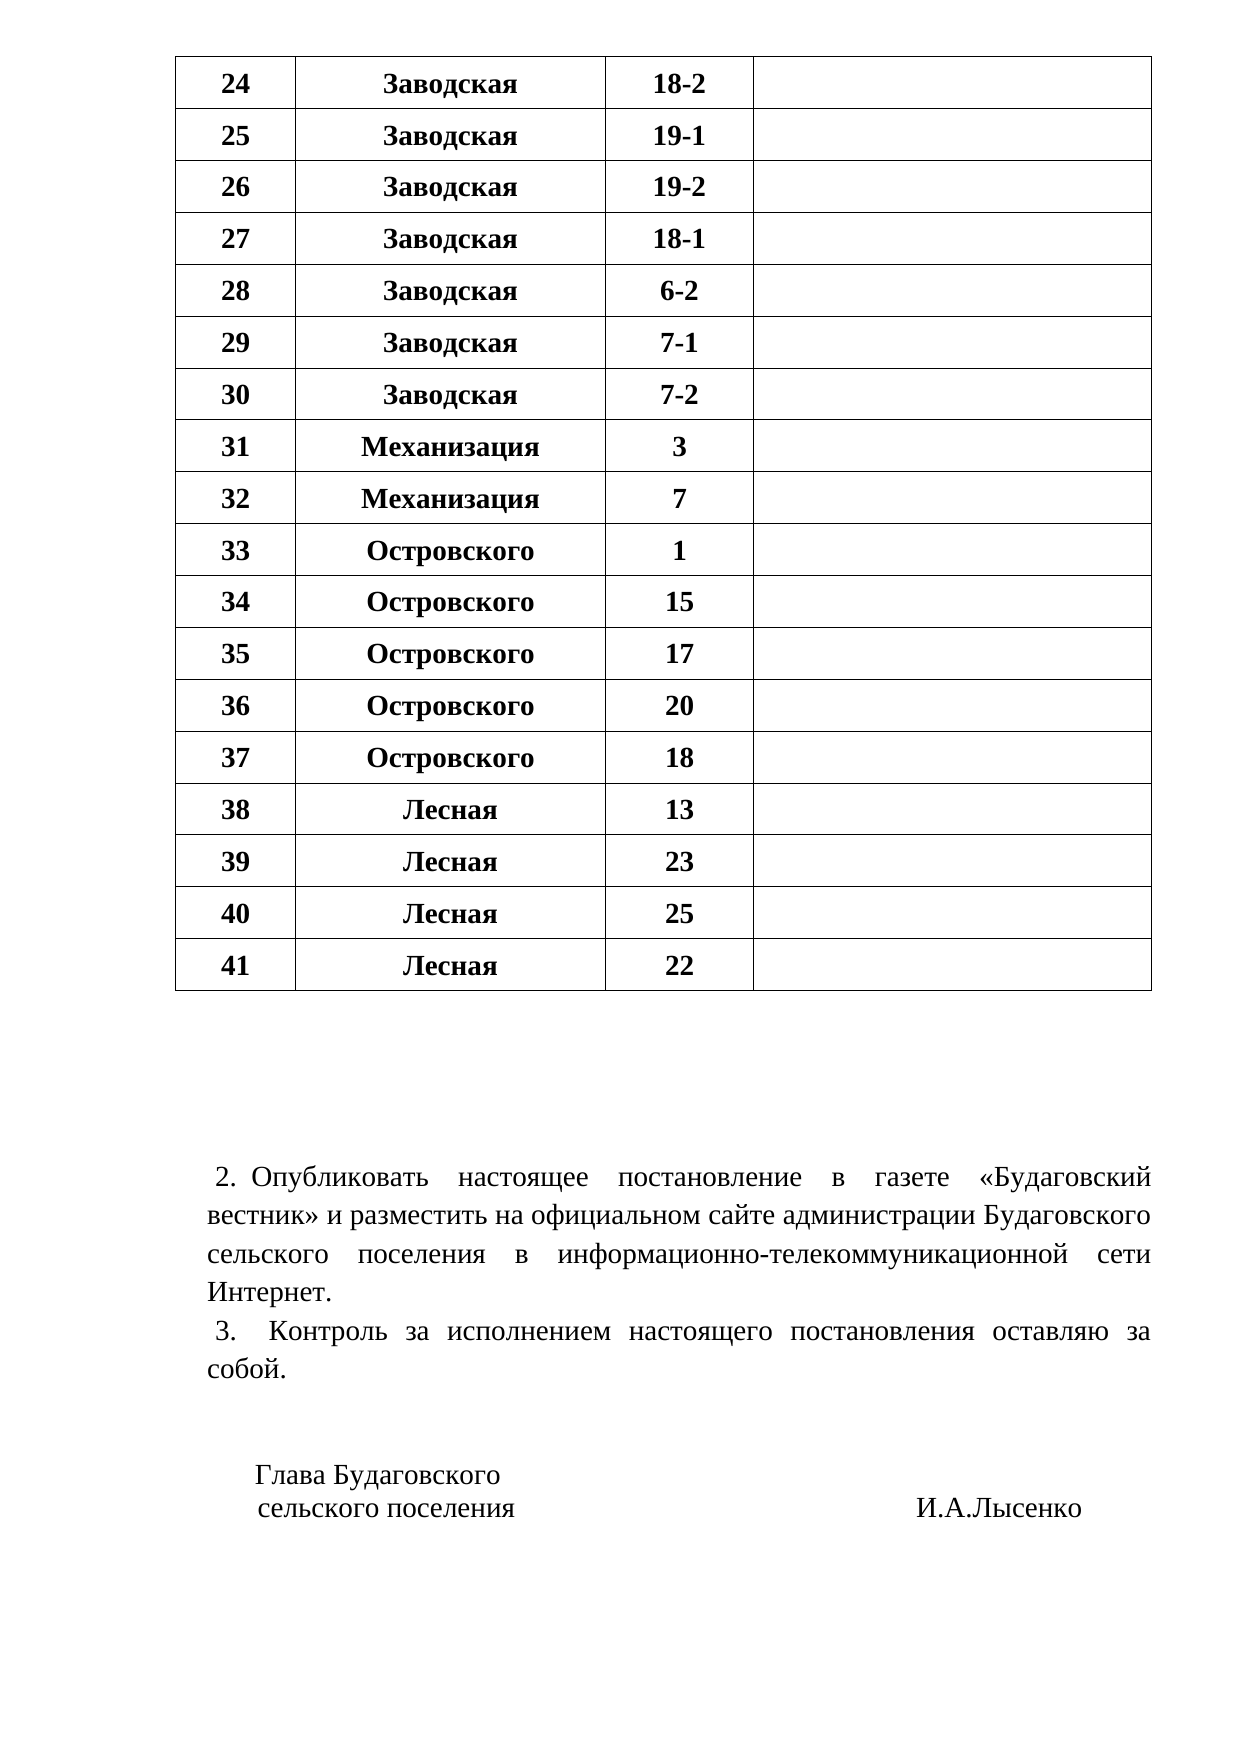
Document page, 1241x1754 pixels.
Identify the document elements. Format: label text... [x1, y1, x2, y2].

list Опубликовать настоящее постановление в газете «Будаговский вестник» и разместить на официальном сайте администрации Будаговского сельского поселения в информационно-телекоммуникационной сети Интернет. [207, 1159, 1152, 1308]
table_cell 13 [606, 784, 753, 834]
table_cell 25 [606, 887, 753, 938]
text сельского поселения И.А.Лысенко [177, 1491, 1137, 1524]
table_cell [754, 369, 1151, 419]
table_cell 20 [606, 680, 753, 731]
table_cell 28 [176, 265, 295, 316]
table_cell 1 [606, 524, 753, 575]
table_cell [754, 213, 1151, 264]
table_cell [754, 317, 1151, 367]
table_cell Механизация [296, 420, 605, 471]
table_cell 19-1 [606, 109, 753, 160]
table_cell Островского [296, 680, 605, 731]
table_cell [754, 265, 1151, 316]
table_cell Лесная [296, 835, 605, 886]
table_cell [754, 524, 1151, 575]
table_cell 25 [176, 109, 295, 160]
table_cell [754, 628, 1151, 679]
table_cell [754, 939, 1151, 990]
table_cell 18-2 [606, 57, 753, 108]
table_cell 17 [606, 628, 753, 679]
table_cell Заводская [296, 265, 605, 316]
table_cell Лесная [296, 784, 605, 834]
table_cell Механизация [296, 472, 605, 523]
table_cell 3 [606, 420, 753, 471]
table_cell 39 [176, 835, 295, 886]
table_cell [754, 420, 1151, 471]
table_cell 29 [176, 317, 295, 367]
table_cell 15 [606, 576, 753, 627]
table_cell 31 [176, 420, 295, 471]
text Глава Будаговского [252, 1457, 1137, 1491]
table_cell 33 [176, 524, 295, 575]
table_cell 22 [606, 939, 753, 990]
table_cell 27 [176, 213, 295, 264]
list Контроль за исполнением настоящего постановления оставляю за собой. [207, 1313, 1152, 1385]
table_cell 18 [606, 732, 753, 782]
table_cell 37 [176, 732, 295, 782]
table_cell 34 [176, 576, 295, 627]
table_cell 7-2 [606, 369, 753, 419]
table_cell Заводская [296, 57, 605, 108]
table_cell [754, 680, 1151, 731]
table_cell [754, 887, 1151, 938]
table_cell 6-2 [606, 265, 753, 316]
table_cell 41 [176, 939, 295, 990]
table_cell 32 [176, 472, 295, 523]
table_cell 24 [176, 57, 295, 108]
table_cell 35 [176, 628, 295, 679]
table_cell Заводская [296, 369, 605, 419]
table_cell 7-1 [606, 317, 753, 367]
table_cell [754, 732, 1151, 782]
table_cell 26 [176, 161, 295, 212]
table_cell 38 [176, 784, 295, 834]
table_cell [754, 835, 1151, 886]
table_cell Островского [296, 524, 605, 575]
table_cell [754, 57, 1151, 108]
table_cell [754, 784, 1151, 834]
table_cell Заводская [296, 213, 605, 264]
table_cell 36 [176, 680, 295, 731]
table_cell 19-2 [606, 161, 753, 212]
table_cell Заводская [296, 161, 605, 212]
table_cell [754, 161, 1151, 212]
table_cell 18-1 [606, 213, 753, 264]
table_cell 30 [176, 369, 295, 419]
table_cell [754, 576, 1151, 627]
table_cell [754, 109, 1151, 160]
table_cell Заводская [296, 317, 605, 367]
table_cell Островского [296, 576, 605, 627]
table_cell Островского [296, 628, 605, 679]
table_cell 7 [606, 472, 753, 523]
table_cell 40 [176, 887, 295, 938]
table_cell Островского [296, 732, 605, 782]
table_cell Лесная [296, 887, 605, 938]
table_cell Заводская [296, 109, 605, 160]
table_cell Лесная [296, 939, 605, 990]
table_cell 23 [606, 835, 753, 886]
table_cell [754, 472, 1151, 523]
